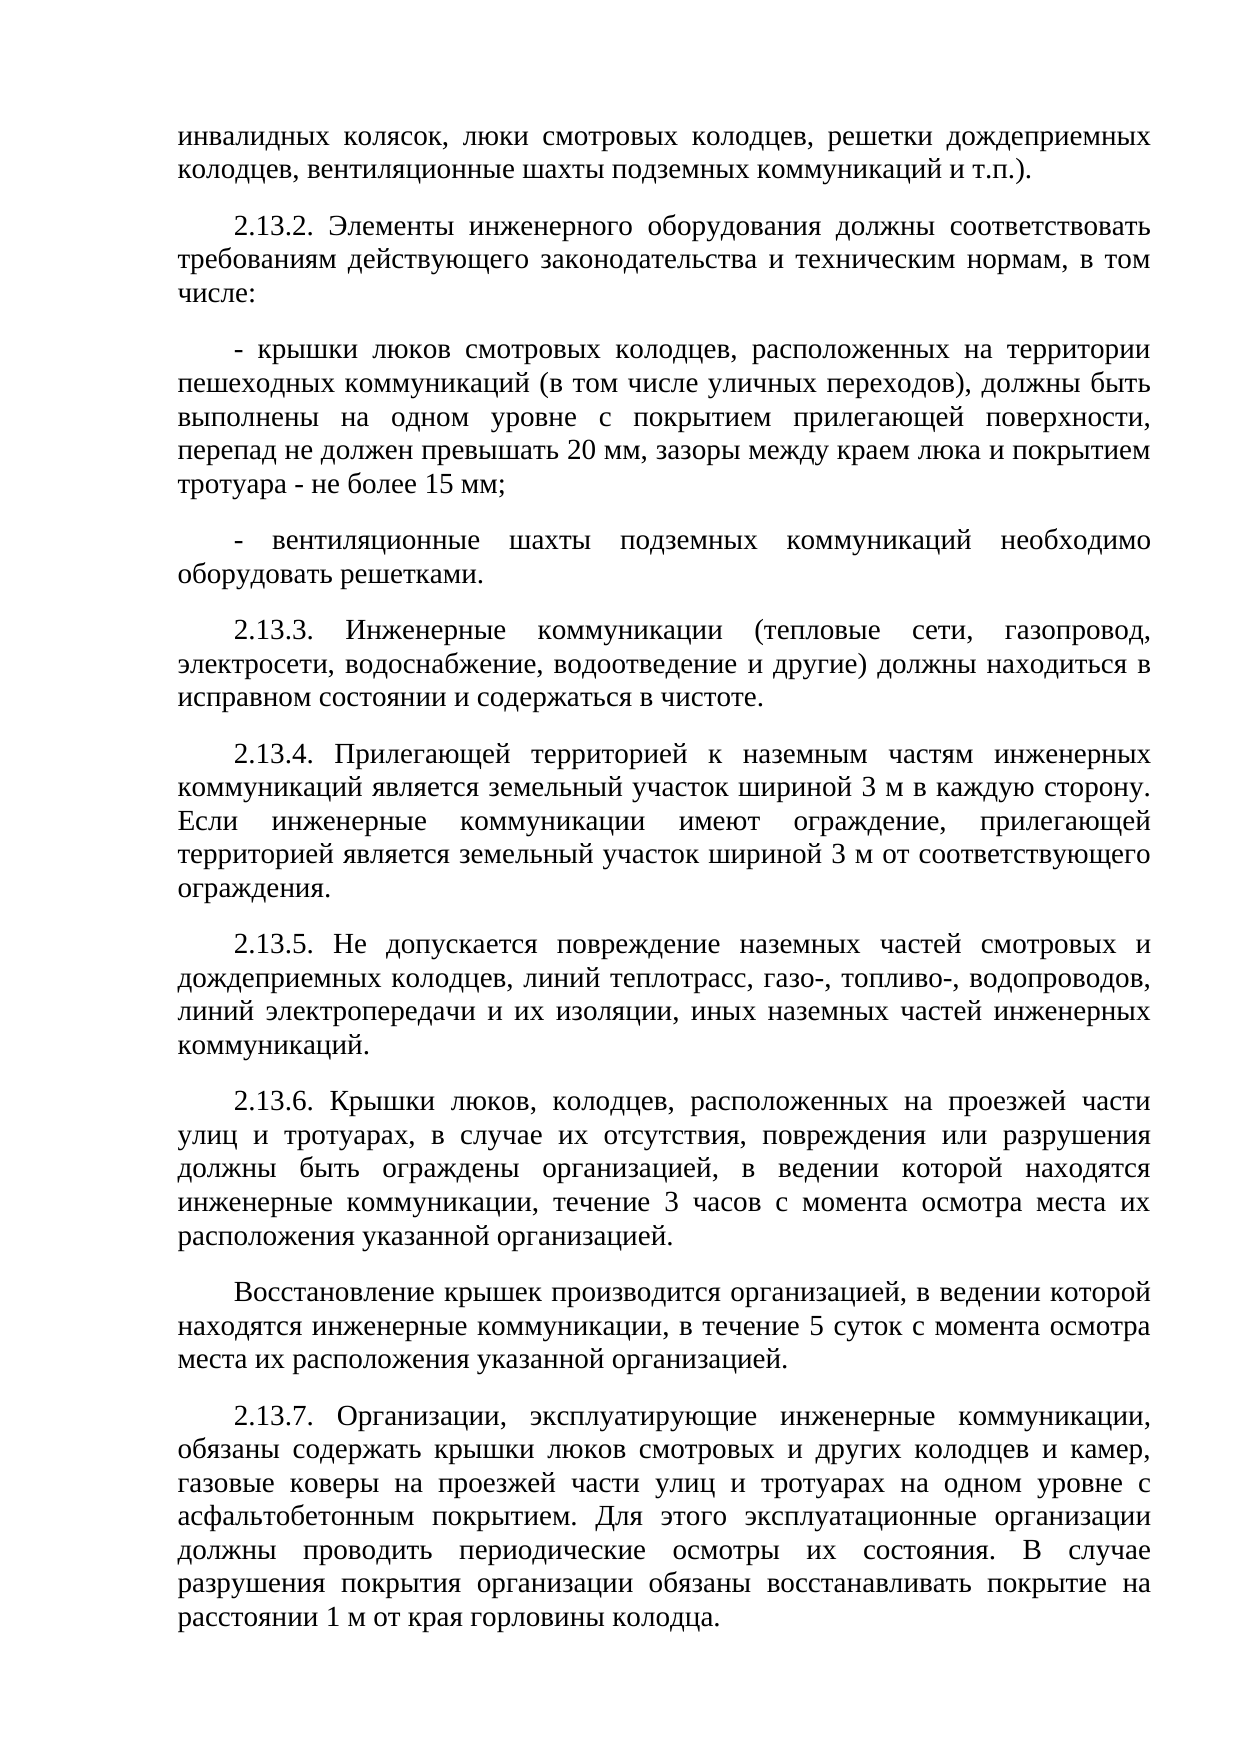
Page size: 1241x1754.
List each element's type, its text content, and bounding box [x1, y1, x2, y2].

text Восстановление крышек производится организацией, в ведении которой находятся инженерные коммуникации, в течение 5 суток с момента осмотра места их расположения указанной организацией. [177, 1274, 1152, 1375]
text 2.13.5. Не допускается повреждение наземных частей смотровых и дождеприемных колодцев, линий теплотрасс, газо-, топливо-, водопроводов, линий электропередачи и их изоляции, иных наземных частей инженерных коммуникаций. [177, 926, 1152, 1061]
text - крышки люков смотровых колодцев, расположенных на территории пешеходных коммуникаций (в том числе уличных переходов), должны быть выполнены на одном уровне с покрытием прилегающей поверхности, перепад не должен превышать 20 мм, зазоры между краем люка и покрытием тротуара - не более 15 мм; [177, 332, 1152, 499]
text 2.13.4. Прилегающей территорией к наземным частям инженерных коммуникаций является земельный участок шириной 3 м в каждую сторону. Если инженерные коммуникации имеют ограждение, прилегающей территорией является земельный участок шириной 3 м от соответствующего ограждения. [177, 736, 1152, 903]
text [177, 118, 1152, 185]
text 2.13.2. Элементы инженерного оборудования должны соответствовать требованиям действующего законодательства и техническим нормам, в том числе: [177, 208, 1152, 309]
text 2.13.3. Инженерные коммуникации (тепловые сети, газопровод, электросети, водоснабжение, водоотведение и другие) должны находиться в исправном состоянии и содержаться в чистоте. [177, 612, 1152, 713]
text 2.13.6. Крышки люков, колодцев, расположенных на проезжей части улиц и тротуарах, в случае их отсутствия, повреждения или разрушения должны быть ограждены организацией, в ведении которой находятся инженерные коммуникации, течение 3 часов с момента осмотра места их расположения указанной организацией. [177, 1083, 1152, 1251]
text 2.13.7. Организации, эксплуатирующие инженерные коммуникации, обязаны содержать крышки люков смотровых и других колодцев и камер, газовые коверы на проезжей части улиц и тротуарах на одном уровне с асфальтобетонным покрытием. Для этого эксплуатационные организации должны проводить периодические осмотры их состояния. В случае разрушения покрытия организации обязаны восстанавливать покрытие на расстоянии 1 м от края горловины колодца. [177, 1398, 1152, 1632]
text - вентиляционные шахты подземных коммуникаций необходимо оборудовать решетками. [177, 522, 1152, 589]
